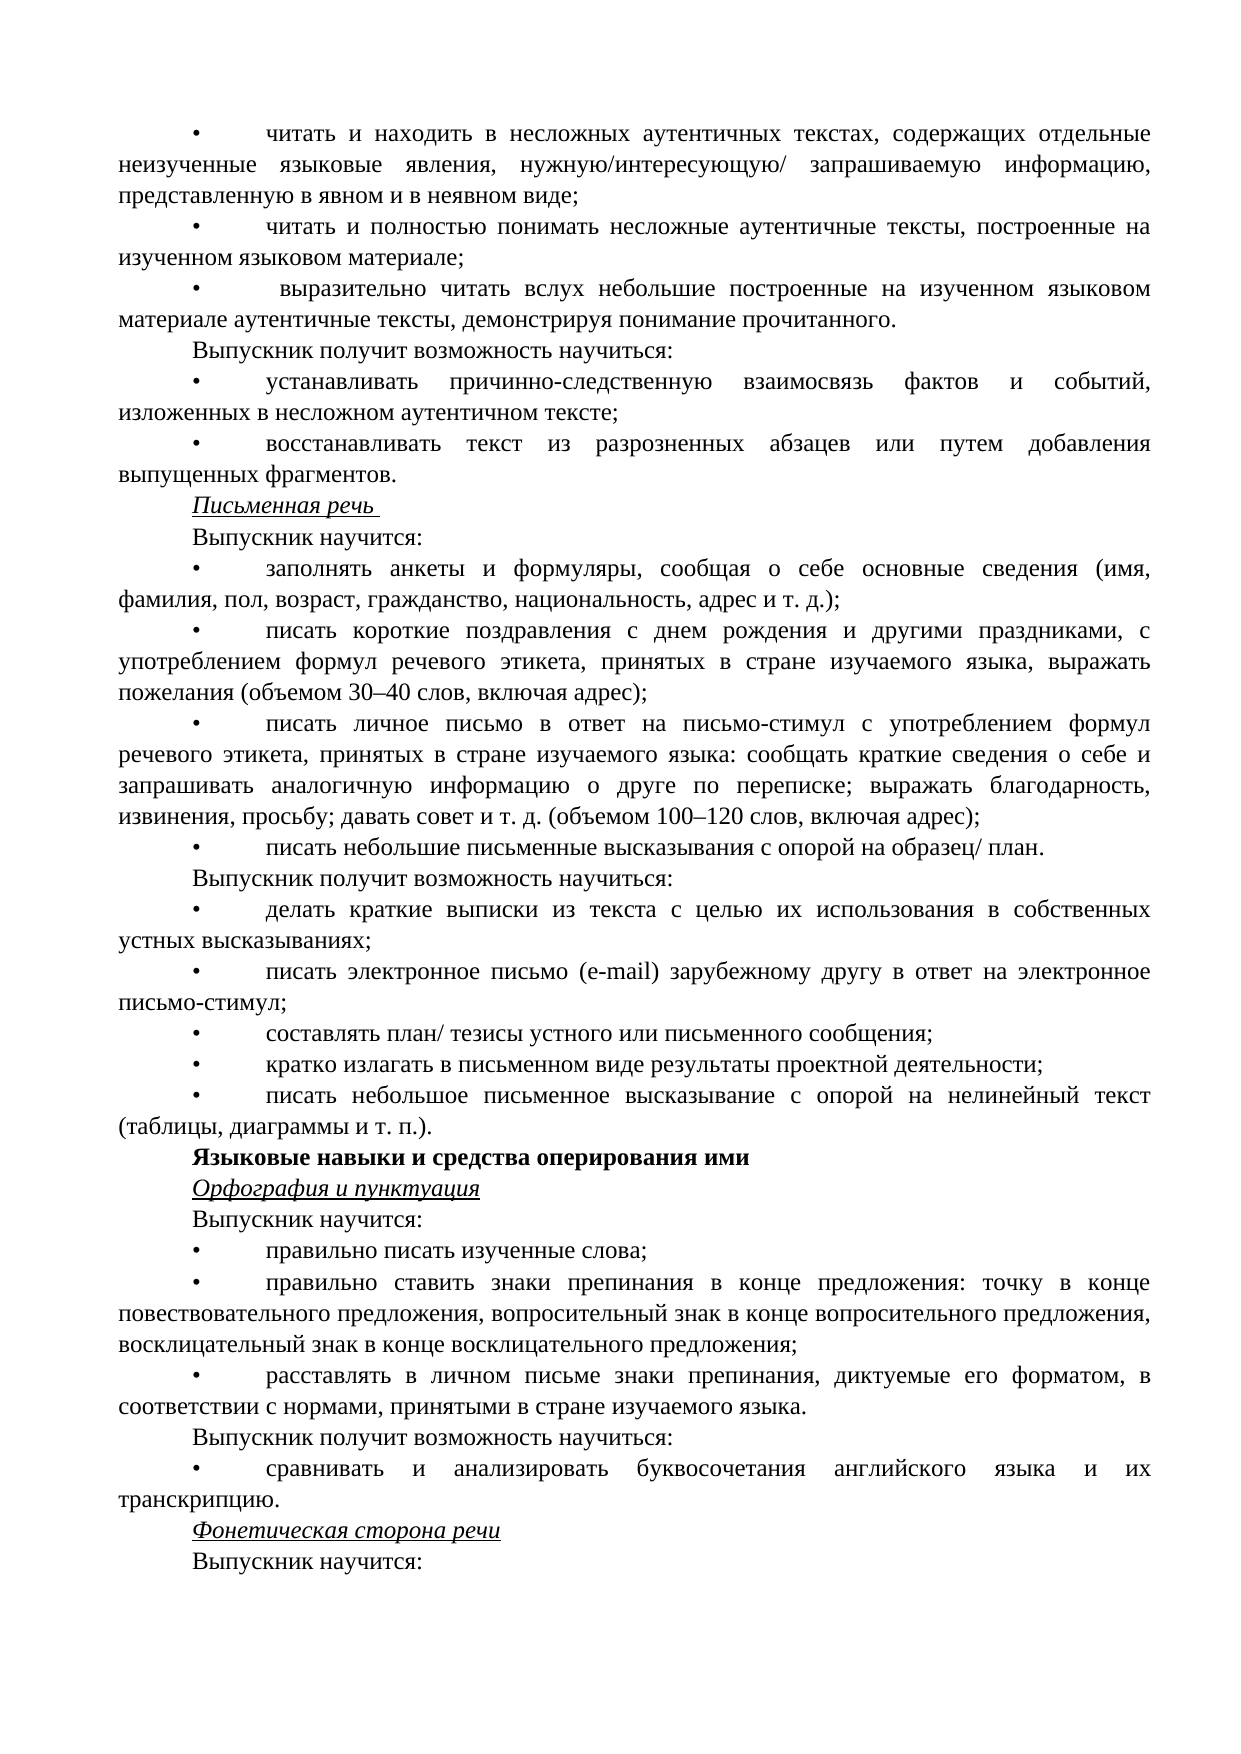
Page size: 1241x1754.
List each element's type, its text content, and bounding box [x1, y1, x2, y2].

text Выпускник научится: [118, 522, 1152, 550]
text • писать личное письмо в ответ на письмо-стимул с употреблением формул речевого этикета, принятых в стране изучаемого языка: сообщать краткие сведения о себе и запрашивать аналогичную информацию о друге по переписке; выражать благодарность, извинения, просьбу; давать совет и т. д. (объемом 100–120 слов, включая адрес); [118, 708, 1152, 830]
text Выпускник получит возможность научиться: [118, 1422, 1152, 1451]
text • читать и находить в несложных аутентичных текстах, содержащих отдельные неизученные языковые явления, нужную/интересующую/ запрашиваемую информацию, представленную в явном и в неявном виде; [118, 118, 1152, 209]
text • правильно писать изученные слова; [118, 1236, 1152, 1264]
text • выразительно читать вслух небольшие построенные на изученном языковом материале аутентичные тексты, демонстрируя понимание прочитанного. [118, 273, 1152, 333]
text • восстанавливать текст из разрозненных абзацев или путем добавления выпущенных фрагментов. [118, 428, 1152, 488]
text • писать небольшое письменное высказывание с опорой на нелинейный текст (таблицы, диаграммы и т. п.). [118, 1080, 1152, 1140]
text • сравнивать и анализировать буквосочетания английского языка и их транскрипцию. [118, 1453, 1152, 1513]
text • устанавливать причинно-следственную взаимосвязь фактов и событий, изложенных в несложном аутентичном тексте; [118, 366, 1152, 426]
text Письменная речь [118, 491, 1152, 519]
text • писать короткие поздравления с днем рождения и другими праздниками, с употреблением формул речевого этикета, принятых в стране изучаемого языка, выражать пожелания (объемом 30–40 слов, включая адрес); [118, 615, 1152, 706]
text • заполнять анкеты и формуляры, сообщая о себе основные сведения (имя, фамилия, пол, возраст, гражданство, национальность, адрес и т. д.); [118, 553, 1152, 612]
text • писать электронное письмо (e-mail) зарубежному другу в ответ на электронное письмо-стимул; [118, 956, 1152, 1016]
text • правильно ставить знаки препинания в конце предложения: точку в конце повествовательного предложения, вопросительный знак в конце вопросительного предложения, восклицательный знак в конце восклицательного предложения; [118, 1267, 1152, 1357]
text • расставлять в личном письме знаки препинания, диктуемые его форматом, в соответствии с нормами, принятыми в стране изучаемого языка. [118, 1360, 1152, 1419]
text Выпускник научится: [118, 1546, 1152, 1575]
text • кратко излагать в письменном виде результаты проектной деятельности; [118, 1049, 1152, 1078]
text Языковые навыки и средства оперирования ими [118, 1142, 1152, 1171]
text • читать и полностью понимать несложные аутентичные тексты, построенные на изученном языковом материале; [118, 211, 1152, 271]
text Фонетическая сторона речи [118, 1515, 1152, 1544]
text Выпускник научится: [118, 1204, 1152, 1233]
text Выпускник получит возможность научиться: [118, 335, 1152, 364]
text • составлять план/ тезисы устного или письменного сообщения; [118, 1018, 1152, 1047]
text • делать краткие выписки из текста с целью их использования в собственных устных высказываниях; [118, 894, 1152, 954]
text • писать небольшие письменные высказывания с опорой на образец/ план. [118, 832, 1152, 861]
text Выпускник получит возможность научиться: [118, 863, 1152, 892]
text Орфография и пунктуация [118, 1173, 1152, 1202]
